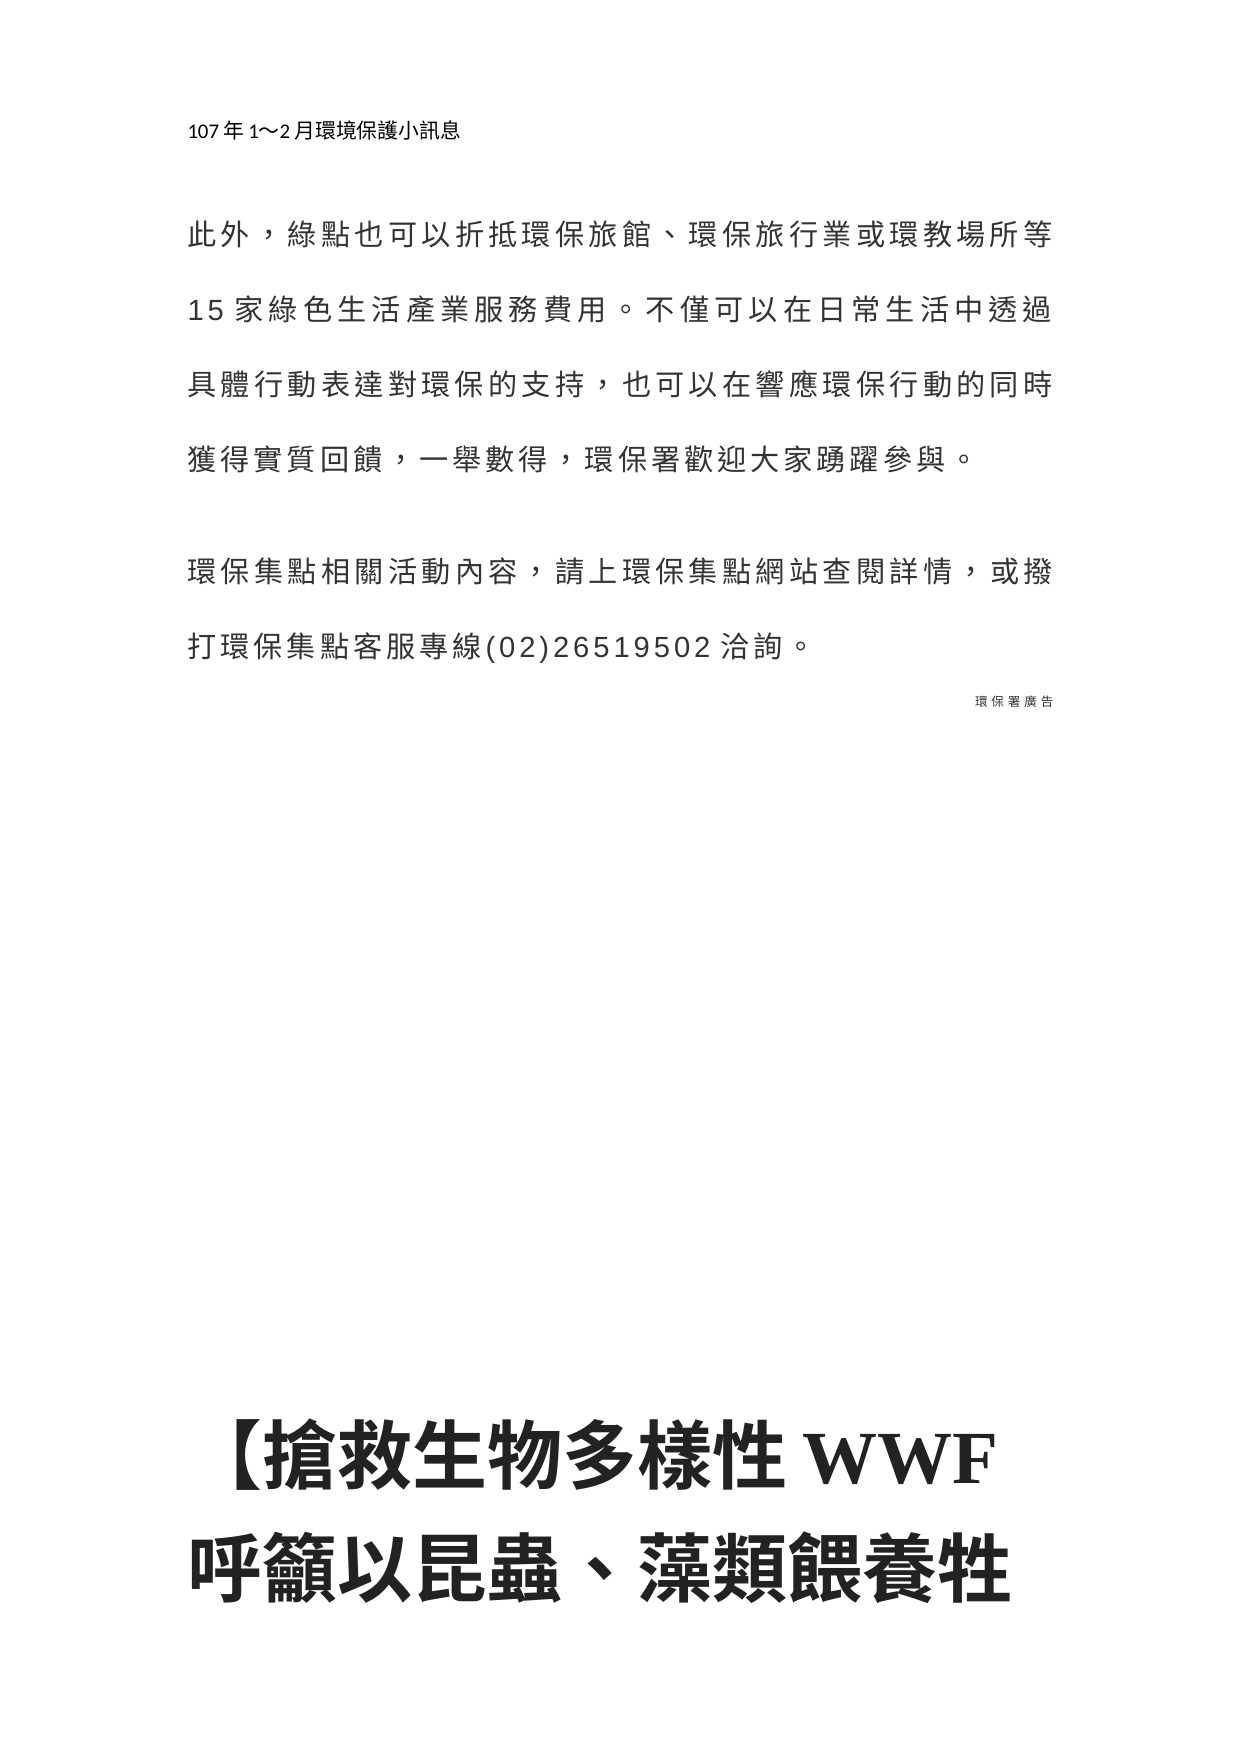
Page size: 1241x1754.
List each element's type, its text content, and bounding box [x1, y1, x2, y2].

text 此外，綠點也可以折抵環保旅館、環保旅行業或環教場所等15家綠色生活產業服務費用。不僅可以在日常生活中透過具體行動表達對環保的支持，也可以在響應環保行動的同時獲得實質回饋，一舉數得，環保署歡迎大家踴躍參與。 [187, 195, 1053, 495]
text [187, 1395, 1053, 1620]
text 環保集點相關活動內容，請上環保集點網站查閱詳情，或撥打環保集點客服專線(02)26519502洽詢。 [187, 533, 1053, 683]
text 環保署廣告 [187, 683, 1053, 720]
